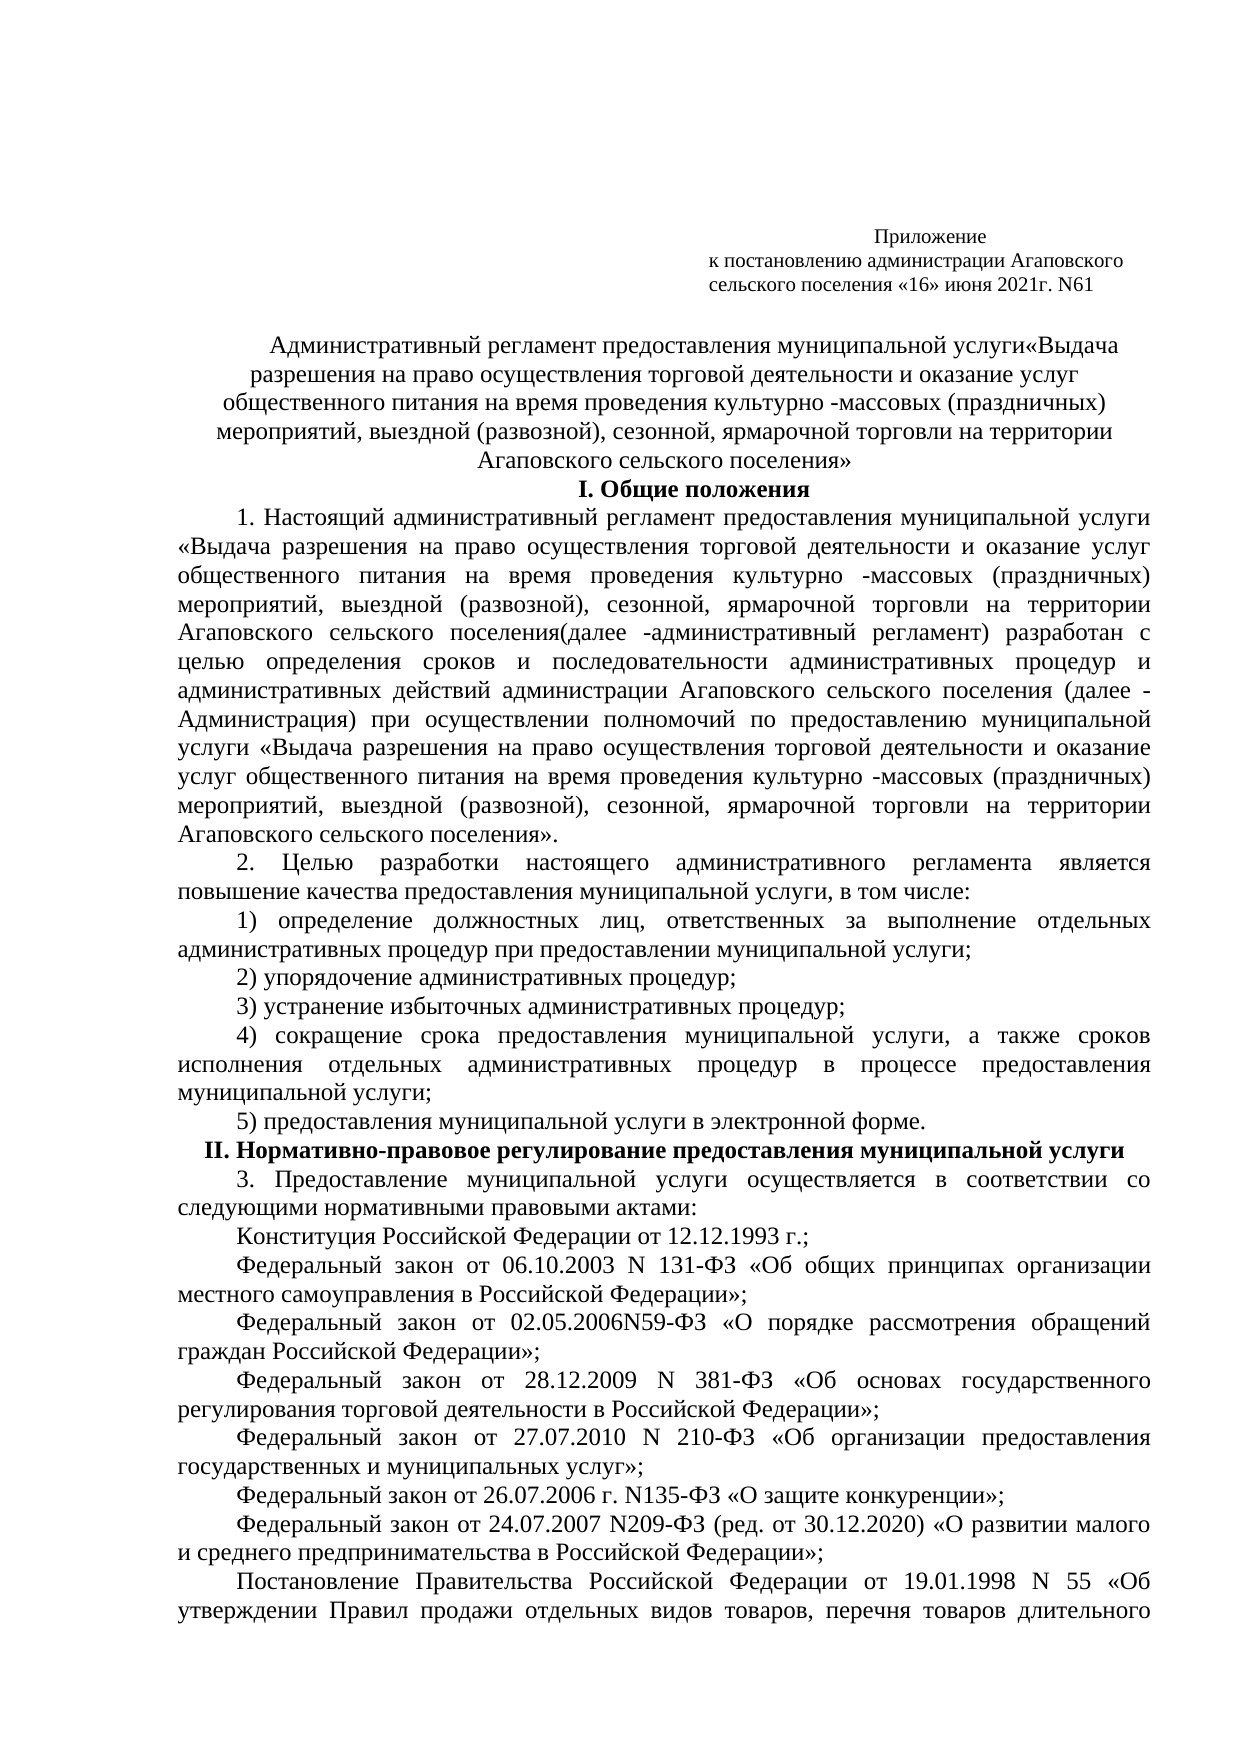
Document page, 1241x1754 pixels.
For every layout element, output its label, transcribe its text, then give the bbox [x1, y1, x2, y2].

text Федеральный закон от 27.07.2010 N 210-ФЗ «Об организации предоставления государственных и муниципальных услуг»; [177, 1422, 1152, 1480]
text 2) упорядочение административных процедур; [177, 962, 1152, 991]
text Федеральный закон от 26.07.2006 г. N135-ФЗ «О защите конкуренции»; [177, 1480, 1152, 1509]
text Федеральный закон от 02.05.2006N59-ФЗ «О порядке рассмотрения обращений граждан Российской Федерации»; [177, 1307, 1152, 1365]
text Приложение [709, 224, 1152, 248]
text 1) определение должностных лиц, ответственных за выполнение отдельных административных процедур при предоставлении муниципальной услуги; [177, 905, 1152, 962]
text I. Общие положения [177, 474, 1152, 502]
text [177, 1566, 1152, 1624]
text 5) предоставления муниципальной услуги в электронной форме. [177, 1106, 1152, 1135]
text 4) сокращение срока предоставления муниципальной услуги, а также сроков исполнения отдельных административных процедур в процессе предоставления муниципальной услуги; [177, 1020, 1152, 1106]
text Федеральный закон от 06.10.2003 N 131-ФЗ «Об общих принципах организации местного самоуправления в Российской Федерации»; [177, 1250, 1152, 1307]
text 3) устранение избыточных административных процедур; [177, 991, 1152, 1020]
text Административный регламент предоставления муниципальной услуги«Выдача разрешения на право осуществления торговой деятельности и оказание услуг общественного питания на время проведения культурно -массовых (праздничных) мероприятий, выездной (развозной), сезонной, ярмарочной торговли на территории Агаповского сельского поселения» [177, 330, 1152, 474]
text 3. Предоставление муниципальной услуги осуществляется в соответствии со следующими нормативными правовыми актами: [177, 1164, 1152, 1221]
text Федеральный закон от 24.07.2007 N209-ФЗ (ред. от 30.12.2020) «О развитии малого и среднего предпринимательства в Российской Федерации»; [177, 1509, 1152, 1566]
text 2. Целью разработки настоящего административного регламента является повышение качества предоставления муниципальной услуги, в том числе: [177, 847, 1152, 905]
text II. Нормативно-правовое регулирование предоставления муниципальной услуги [177, 1135, 1152, 1164]
text к постановлению администрации Агаповского сельского поселения «16» июня 2021г. N61 [709, 248, 1152, 296]
text 1. Настоящий административный регламент предоставления муниципальной услуги «Выдача разрешения на право осуществления торговой деятельности и оказание услуг общественного питания на время проведения культурно -массовых (праздничных) мероприятий, выездной (развозной), сезонной, ярмарочной торговли на территории Агаповского сельского поселения(далее -административный регламент) разработан с целью определения сроков и последовательности административных процедур и административных действий администрации Агаповского сельского поселения (далее -Администрация) при осуществлении полномочий по предоставлению муниципальной услуги «Выдача разрешения на право осуществления торговой деятельности и оказание услуг общественного питания на время проведения культурно -массовых (праздничных) мероприятий, выездной (развозной), сезонной, ярмарочной торговли на территории Агаповского сельского поселения». [177, 502, 1152, 847]
text Конституция Российской Федерации от 12.12.1993 г.; [177, 1221, 1152, 1250]
text Федеральный закон от 28.12.2009 N 381-ФЗ «Об основах государственного регулирования торговой деятельности в Российской Федерации»; [177, 1365, 1152, 1422]
